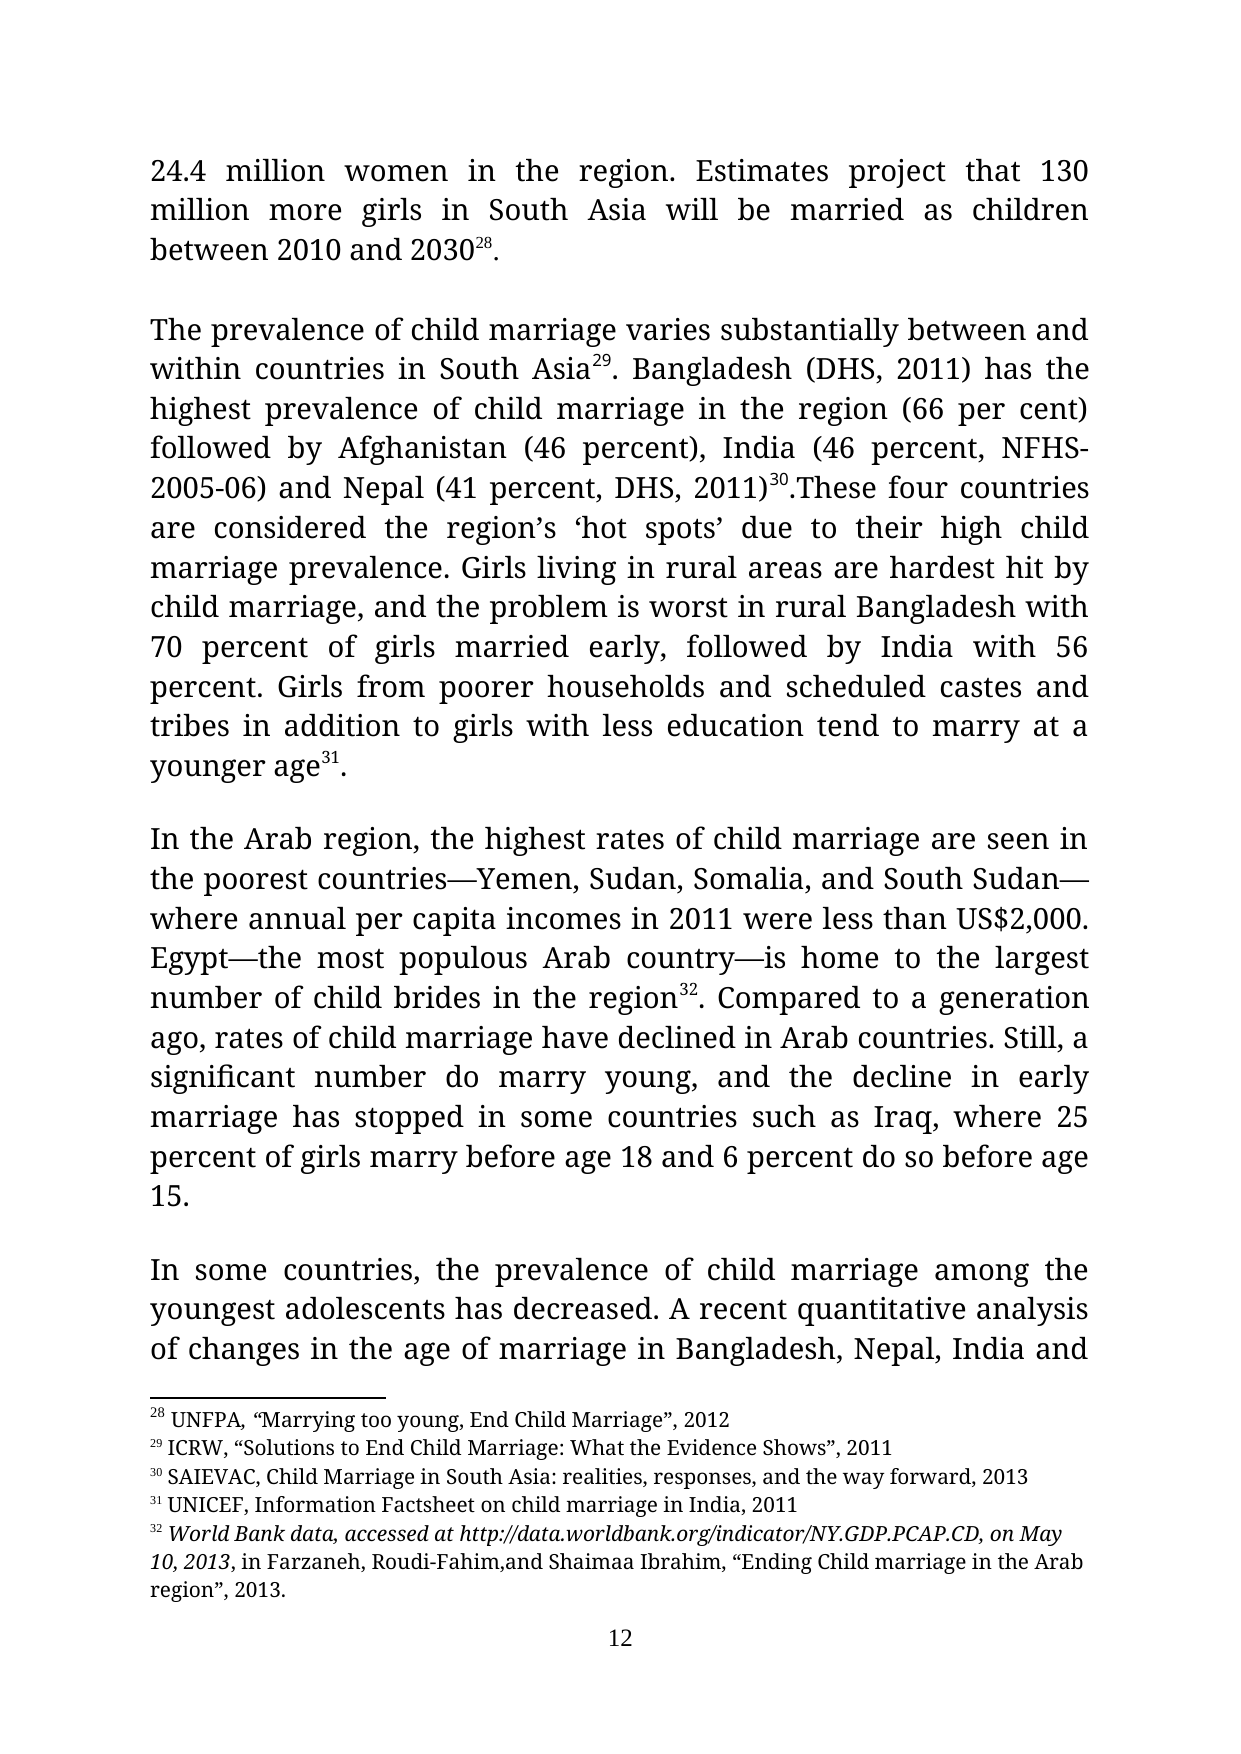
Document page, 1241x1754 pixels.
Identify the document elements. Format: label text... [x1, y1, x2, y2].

text The prevalence of child marriage varies substantially between and within countries in South Asia. Bangladesh (DHS, 2011) has the highest prevalence of child marriage in the region (66 per cent) followed by Afghanistan (46 percent), India (46 percent, NFHS-2005-06) and Nepal (41 percent, DHS, 2011).These four countries are considered the region’s ‘hot spots’ due to their high child marriage prevalence. Girls living in rural areas are hardest hit by child marriage, and the problem is worst in rural Bangladesh with 70 percent of girls married early, followed by India with 56 percent. Girls from poorer households and scheduled castes and tribes in addition to girls with less education tend to marry at a younger age. [150, 309, 1090, 785]
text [150, 150, 1090, 269]
text In the Arab region, the highest rates of child marriage are seen in the poorest countries—Yemen, Sudan, Somalia, and South Sudan—where annual per capita incomes in 2011 were less than US$2,000. Egypt—the most populous Arab country—is home to the largest number of child brides in the region. Compared to a generation ago, rates of child marriage have declined in Arab countries. Still, a significant number do marry young, and the decline in early marriage has stopped in some countries such as Iraq, where 25 percent of girls marry before age 18 and 6 percent do so before age 15. [150, 818, 1090, 1215]
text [150, 1249, 1090, 1368]
